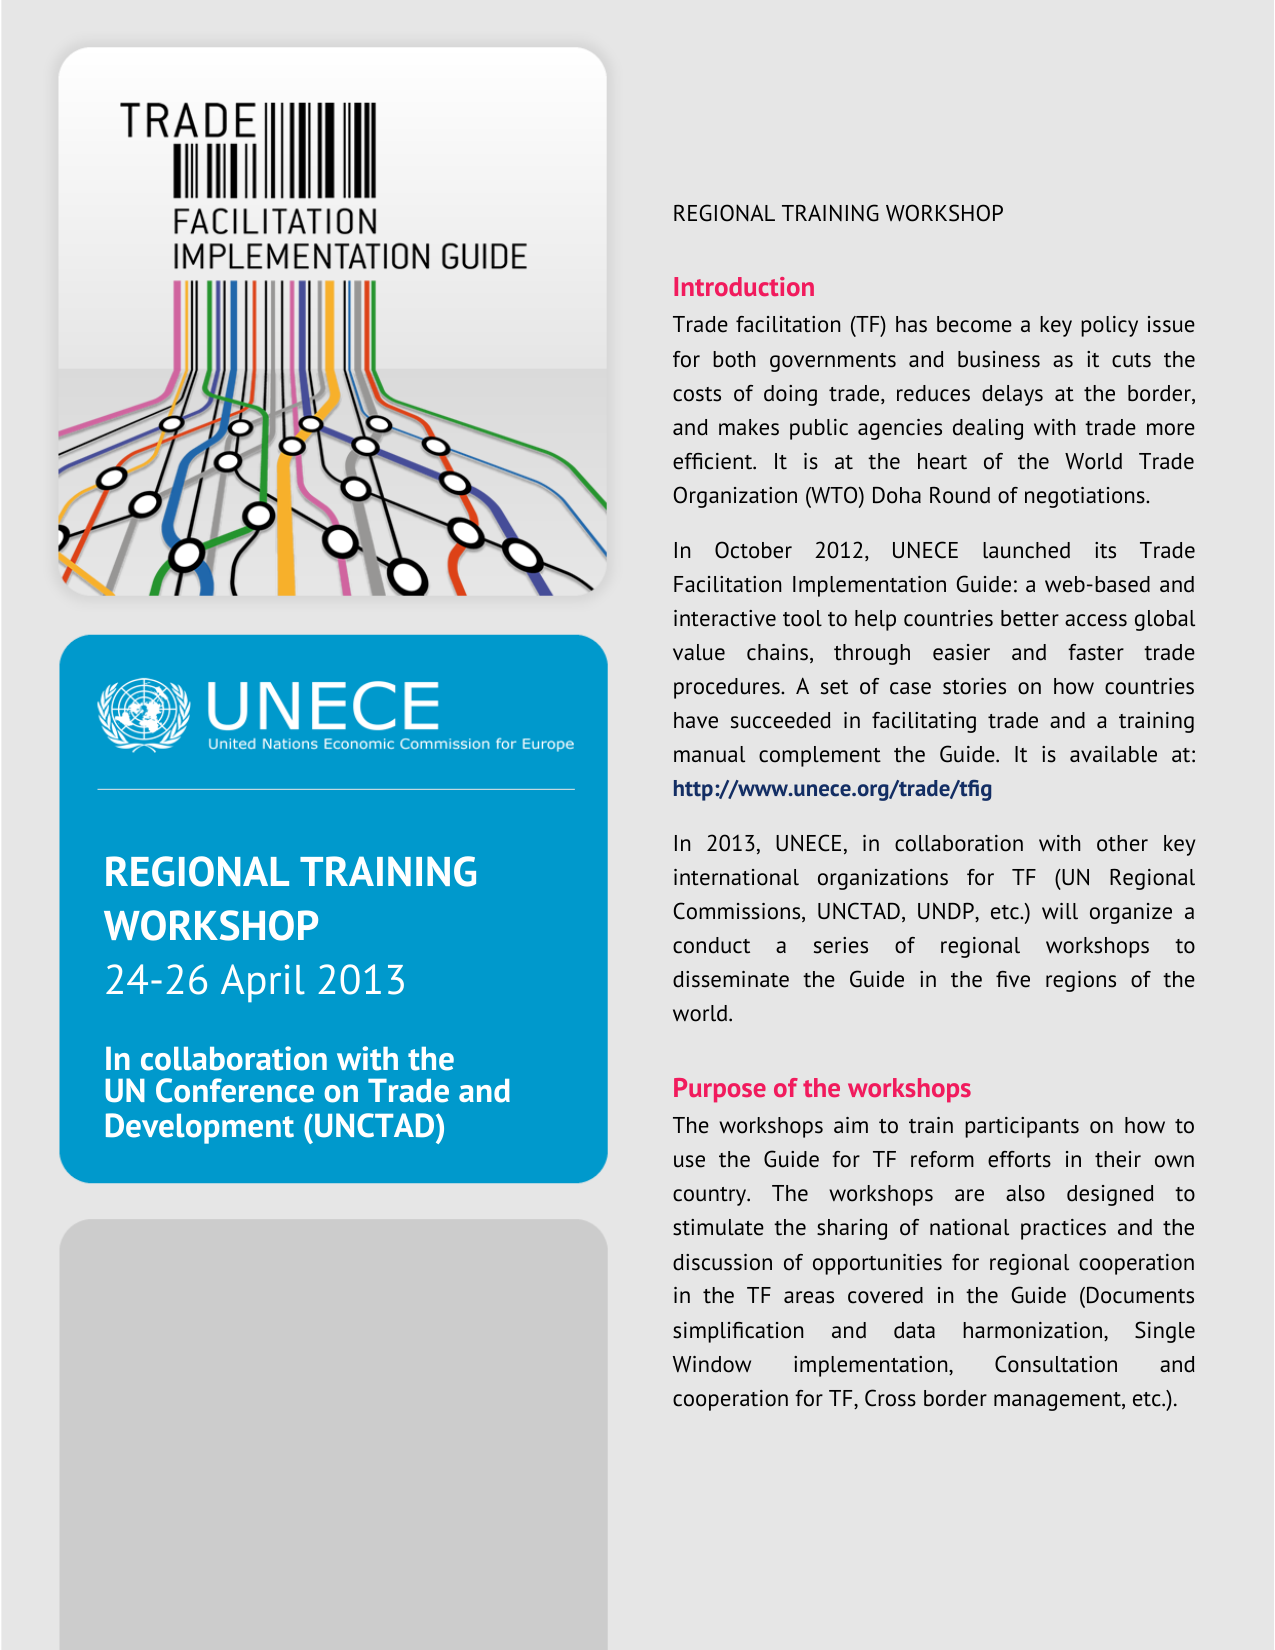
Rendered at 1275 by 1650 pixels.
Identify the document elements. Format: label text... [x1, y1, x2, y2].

text Trade facilitation (TF) has become a key policy issue for both governments and business as it cuts the costs of doing trade, reduces delays at the border, and makes public agencies dealing with trade more efficient. It is at the heart of the World Trade Organization (WTO) Doha Round of negotiations. [672, 309, 1196, 509]
text In 2013, UNECE, in collaboration with other key international organizations for TF (UN Regional Commissions, UNCTAD, UNDP, etc.) will organize a conduct a series of regional workshops to disseminate the Guide in the five regions of the world. [672, 828, 1196, 1028]
subtitle Introduction [672, 269, 1196, 304]
subtitle In collaboration with the UN Conference on Trade and Development (UNCTAD)REGIONAL TRAINING WORKSHOP [103, 1043, 597, 1147]
text The workshops aim to train participants on how to use the Guide for TF reform efforts in their own country. The workshops are also designed to stimulate the sharing of national practices and the discussion of opportunities for regional cooperation in the TF areas covered in the Guide (Documents simplification and data harmonization, Single Window implementation, Consultation and cooperation for TF, Cross border management, etc.). [672, 1110, 1196, 1412]
text In October 2012, UNECE launched its Trade Facilitation Implementation Guide: a web-based and interactive tool to help countries better access global value chains, through easier and faster trade procedures. A set of case stories on how countries have succeeded in facilitating trade and a training manual complement the Guide. It is available at: http://www.unece.org/trade/tfig [672, 535, 1196, 803]
picture [1, 0, 1274, 1650]
title REGIONAL TRAINING WORKSHOP 24-26 April 2013 [103, 844, 597, 1006]
subtitle Purpose of the workshops [672, 1070, 1196, 1105]
